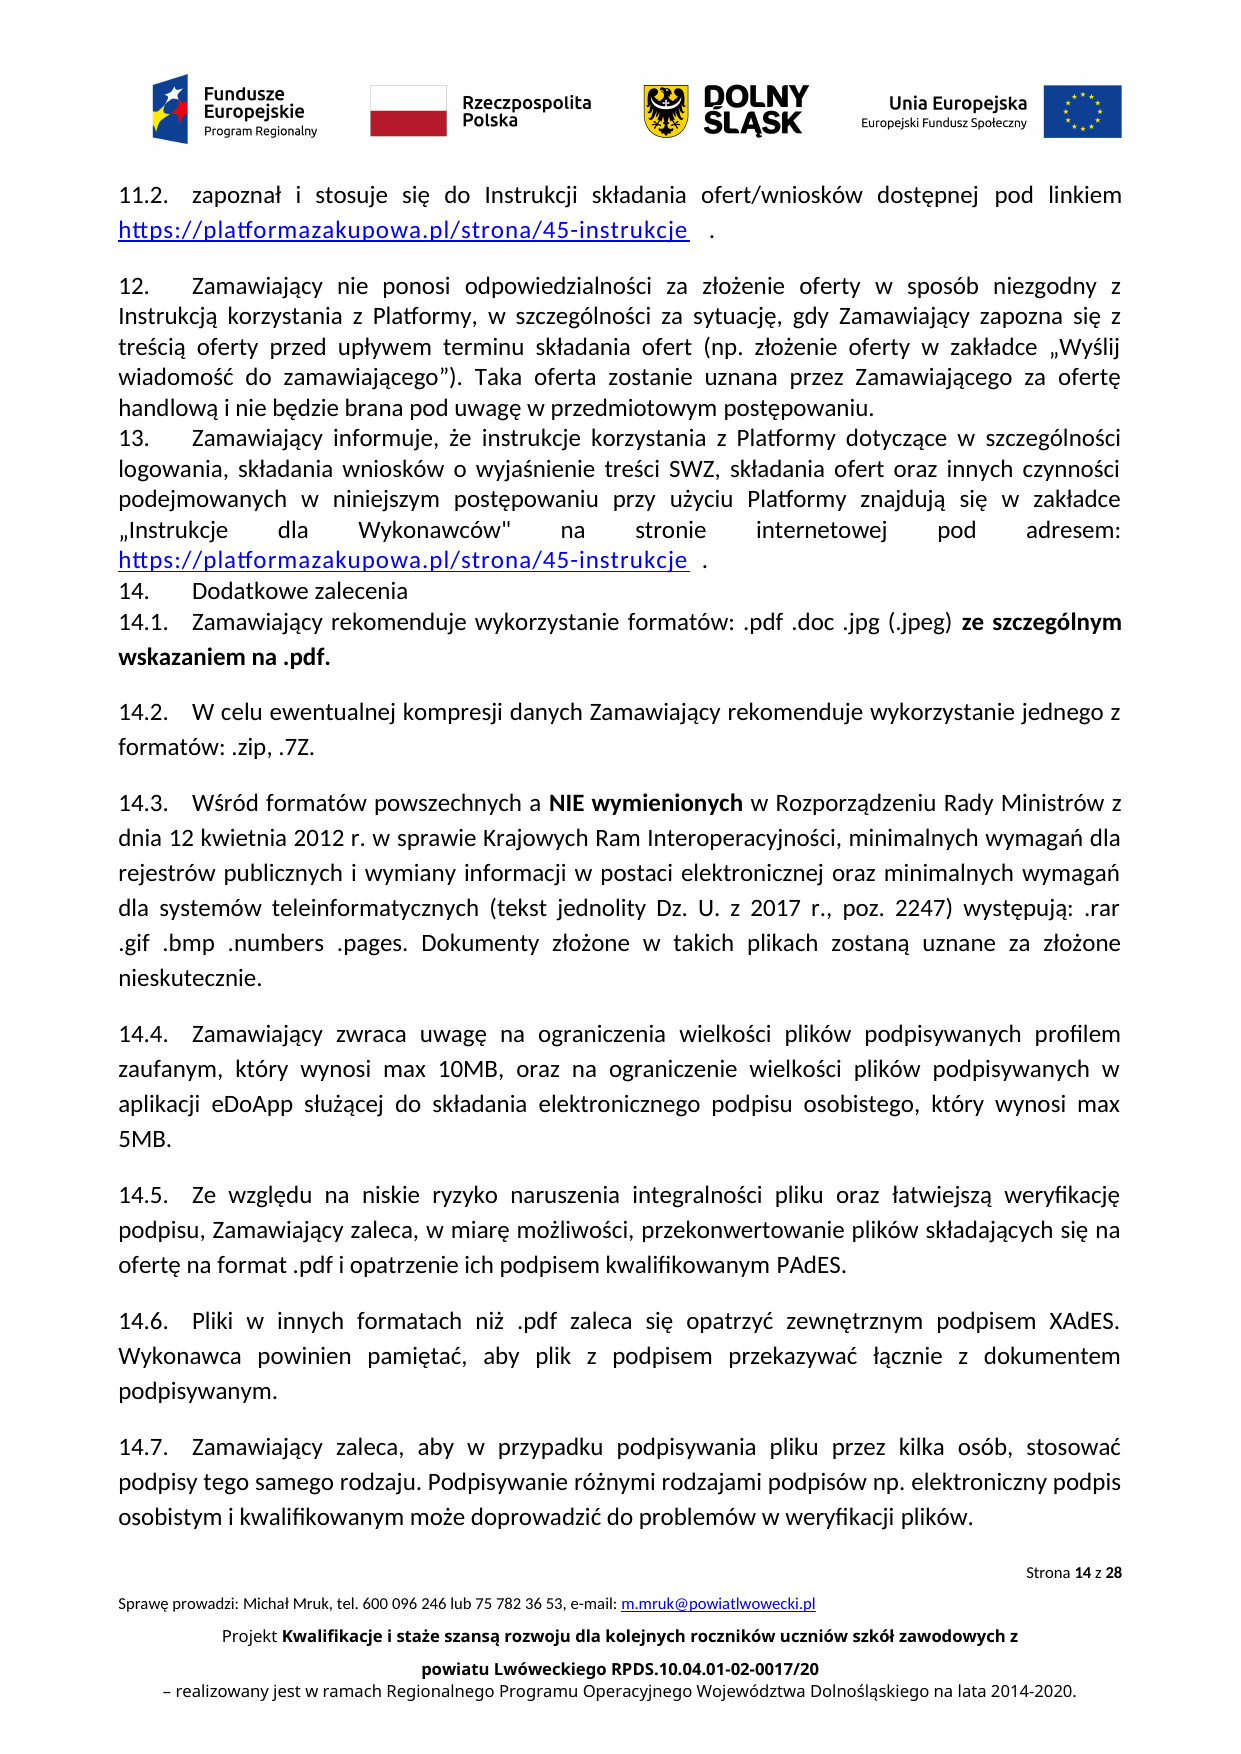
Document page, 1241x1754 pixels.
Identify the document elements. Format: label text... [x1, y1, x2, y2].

list Wśród formatów powszechnych a NIE wymienionych w Rozporządzeniu Rady Ministrów z dnia 12 kwietnia 2012 r. w sprawie Krajowych Ram Interoperacyjności, minimalnych wymagań dla rejestrów publicznych i wymiany informacji w postaci elektronicznej oraz minimalnych wymagań dla systemów teleinformatycznych (tekst jednolity Dz. U. z 2017 r., poz. 2247) występują: .rar .gif .bmp .numbers .pages. Dokumenty złożone w takich plikach zostaną uznane za złożone nieskutecznie. [118, 787, 1122, 993]
list Zamawiający zaleca, aby w przypadku podpisywania pliku przez kilka osób, stosować podpisy tego samego rodzaju. Podpisywanie różnymi rodzajami podpisów np. elektroniczny podpis osobistym i kwalifikowanym może doprowadzić do problemów w weryfikacji plików. [118, 1431, 1122, 1531]
list zapoznał i stosuje się do Instrukcji składania ofert/wniosków dostępnej pod linkiem https://platformazakupowa.pl/strona/45-instrukcje . [118, 179, 1122, 244]
picture [118, 40, 1122, 179]
list Zamawiający nie ponosi odpowiedzialności za złożenie oferty w sposób niezgodny z Instrukcją korzystania z Platformy, w szczególności za sytuację, gdy Zamawiający zapozna się z treścią oferty przed upływem terminu składania ofert (np. złożenie oferty w zakładce „Wyślij wiadomość do zamawiającego”). Taka oferta zostanie uznana przez Zamawiającego za ofertę handlową i nie będzie brana pod uwagę w przedmiotowym postępowaniu. [118, 270, 1122, 422]
list W celu ewentualnej kompresji danych Zamawiający rekomenduje wykorzystanie jednego z formatów: .zip, .7Z. [118, 696, 1122, 762]
list Dodatkowe zalecenia [118, 575, 1122, 606]
list Pliki w innych formatach niż .pdf zaleca się opatrzyć zewnętrznym podpisem XAdES. Wykonawca powinien pamiętać, aby plik z podpisem przekazywać łącznie z dokumentem podpisywanym. [118, 1305, 1122, 1405]
list Ze względu na niskie ryzyko naruszenia integralności pliku oraz łatwiejszą weryfikację podpisu, Zamawiający zaleca, w miarę możliwości, przekonwertowanie plików składających się na ofertę na format .pdf i opatrzenie ich podpisem kwalifikowanym PAdES. [118, 1179, 1122, 1279]
list Zamawiający rekomenduje wykorzystanie formatów: .pdf .doc .jpg (.jpeg) ze szczególnym wskazaniem na .pdf. [118, 606, 1122, 671]
list Zamawiający informuje, że instrukcje korzystania z Platformy dotyczące w szczególności logowania, składania wniosków o wyjaśnienie treści SWZ, składania ofert oraz innych czynności podejmowanych w niniejszym postępowaniu przy użyciu Platformy znajdują się w zakładce „Instrukcje dla Wykonawców" na stronie internetowej pod adresem: https://platformazakupowa.pl/strona/45-instrukcje . [118, 422, 1122, 575]
list Zamawiający zwraca uwagę na ograniczenia wielkości plików podpisywanych profilem zaufanym, który wynosi max 10MB, oraz na ograniczenie wielkości plików podpisywanych w aplikacji eDoApp służącej do składania elektronicznego podpisu osobistego, który wynosi max 5MB. [118, 1018, 1122, 1154]
